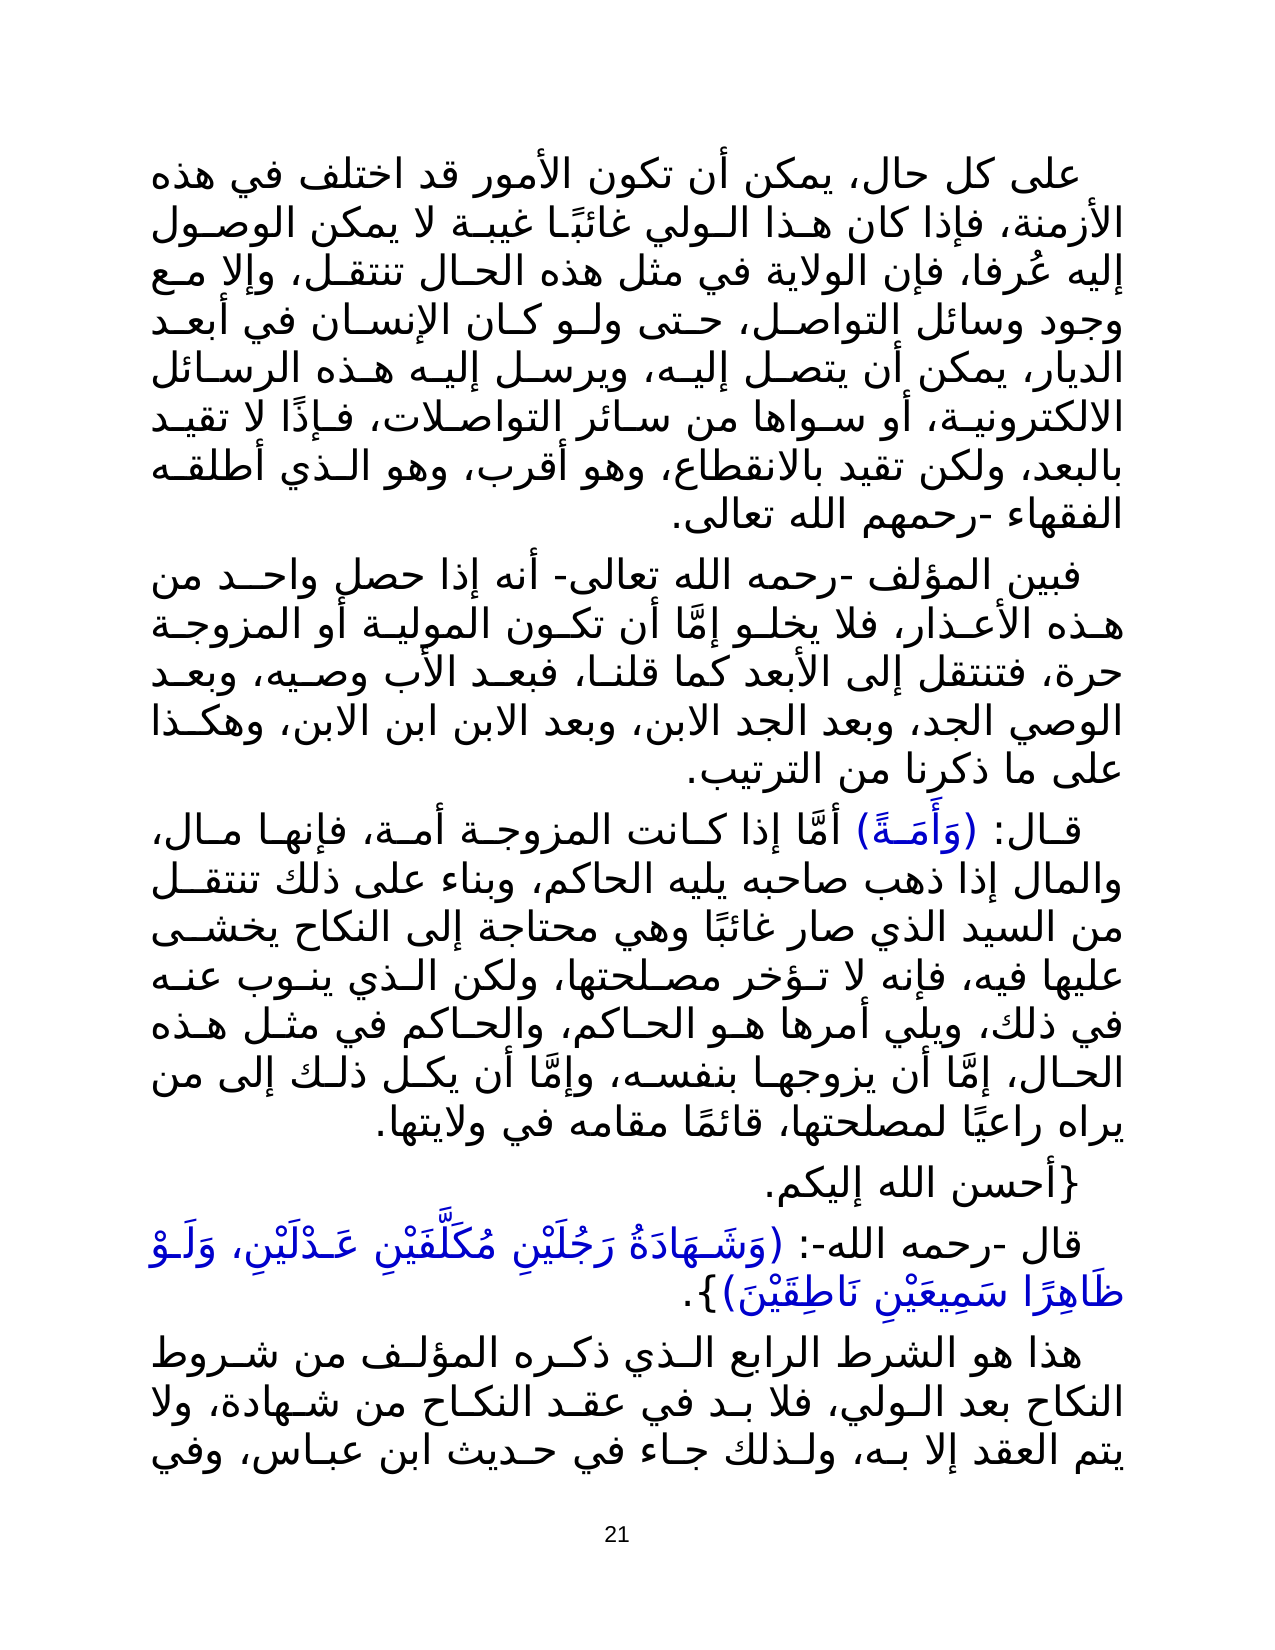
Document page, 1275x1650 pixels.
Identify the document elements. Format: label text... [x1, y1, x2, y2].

text فبين المؤلف -رحمه الله تعالى- أنه إذا حصل واحد من هذه الأعذار، فلا يخلو إمَّا أن تكون المولية أو المزوجة حرة، فتنتقل إلى الأبعد كما قلنا، فبعد الأب وصيه، وبعد الوصي الجد، وبعد الجد الابن، وبعد الابن ابن الابن، وهكذا على ما ذكرنا من الترتيب. [150, 551, 1125, 793]
text على كل حال، يمكن أن تكون الأمور قد اختلف في هذه الأزمنة، فإذا كان هذا الولي غائبًا غيبة لا يمكن الوصول إليه عُرفا، فإن الولاية في مثل هذه الحال تنتقل، وإلا مع وجود وسائل التواصل، حتى ولو كان الإنسان في أبعد الديار، يمكن أن يتصل إليه، ويرسل إليه هذه الرسائل الالكترونية، أو سواها من سائر التواصلات، فإذًا لا تقيد بالبعد، ولكن تقيد بالانقطاع، وهو أقرب، وهو الذي أطلقه الفقهاء -رحمهم الله تعالى. [150, 150, 1125, 538]
text قال: (وَأَمَةً) أمَّا إذا كانت المزوجة أمة، فإنها مال، والمال إذا ذهب صاحبه يليه الحاكم، وبناء على ذلك تنتقل من السيد الذي صار غائبًا وهي محتاجة إلى النكاح يخشى عليها فيه، فإنه لا تؤخر مصلحتها، ولكن الذي ينوب عنه في ذلك، ويلي أمرها هو الحاكم، والحاكم في مثل هذه الحال، إمَّا أن يزوجها بنفسه، وإمَّا أن يكل ذلك إلى من يراه راعيًا لمصلحتها، قائمًا مقامه في ولايتها. [150, 806, 1125, 1146]
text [150, 1329, 1125, 1474]
text قال -رحمه الله-: (وَشَهَادَةُ رَجُلَيْنِ مُكَلَّفَيْنِ عَدْلَيْنِ، وَلَوْ ظَاهِرًا سَمِيعَيْنِ نَاطِقَيْنَ)}. [150, 1219, 1125, 1316]
text {أحسن الله إليكم. [150, 1158, 1125, 1207]
